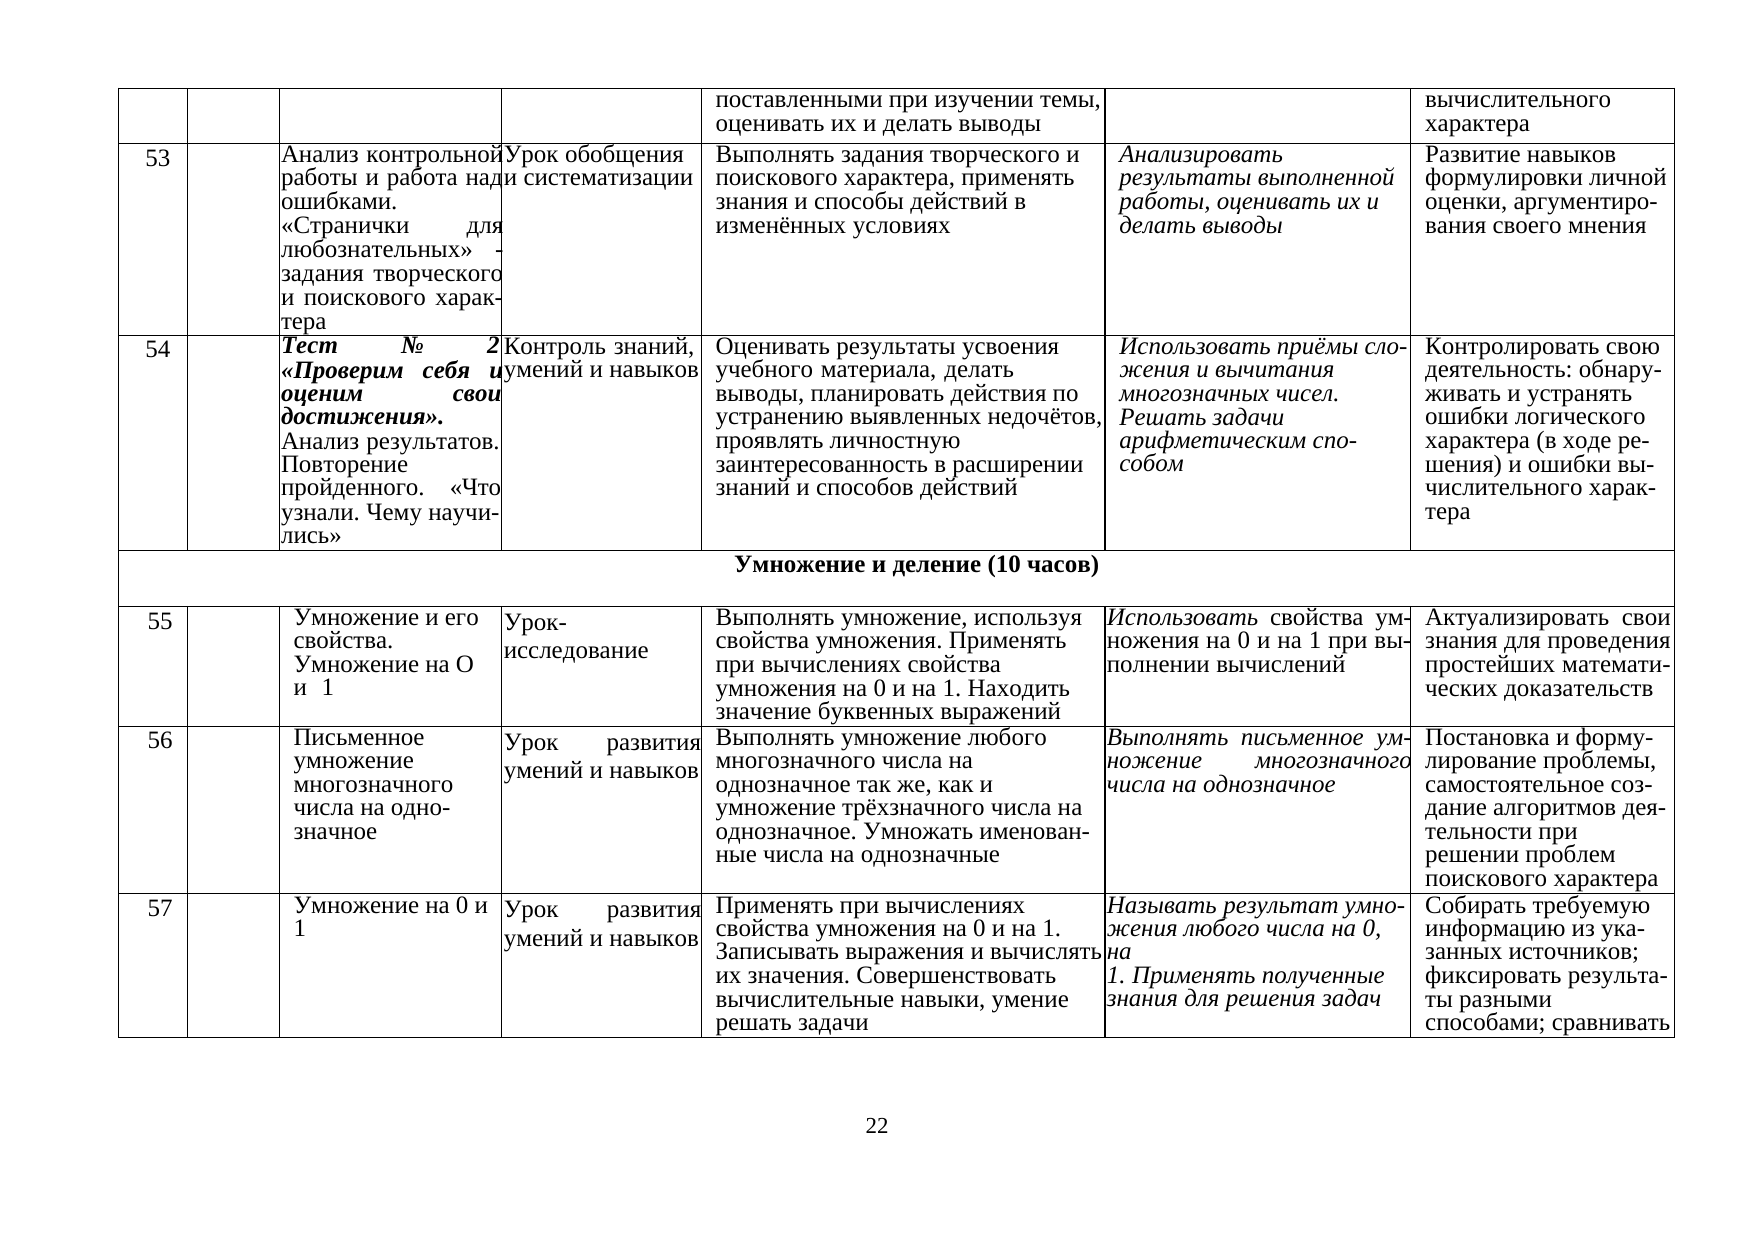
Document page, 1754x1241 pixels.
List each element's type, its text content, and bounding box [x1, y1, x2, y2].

table_cell Умножение на 0 и 1 [280, 894, 501, 1037]
table_cell Использовать свойства ум- ножения на 0 и на 1 при вы- полнении вычислений [1106, 607, 1410, 726]
table_header [119, 89, 187, 143]
table_cell [188, 336, 279, 550]
table_cell Развитие навыков формулировки личной оценки, аргументиро- вания своего мнения [1411, 144, 1674, 334]
table_cell Выполнять умножение, используя свойства умножения. Применять при вычислениях свойства умножения на 0 и на 1. Находить значение буквенных выражений [702, 607, 1104, 726]
table_cell Выполнять задания творческого и поискового характера, применять знания и способы действий в изменённых условиях [702, 144, 1104, 334]
table_cell Письменное умножение многозначного числа на одно- значное [280, 727, 501, 893]
table_cell Умножение и деление (10 часов) [119, 551, 1674, 606]
table_header [188, 89, 279, 143]
table_cell Урок- исследование [502, 607, 701, 726]
table_cell Умножение и его свойства. Умножение на О и 1 [280, 607, 501, 726]
table_cell 57 [119, 894, 187, 1037]
table_cell Контроль знаний, умений и навыков [502, 336, 701, 550]
table_cell Постановка и форму- лирование проблемы, самостоятельное соз- дание алгоритмов дея- тельности при решении проблем поискового характера [1411, 727, 1674, 893]
table_cell Собирать требуемую информацию из ука- занных источников; фиксировать результа- ты разными способами; сравнивать [1411, 894, 1674, 1037]
table_cell Выполнять письменное ум- ножение многозначного числа на однозначное [1106, 727, 1410, 893]
table_cell Называть результат умно- жения любого числа на 0, на 1. Применять полученные знания для решения задач [1106, 894, 1410, 1037]
table_header [502, 89, 701, 143]
table_cell 56 [119, 727, 187, 893]
table_cell 53 [119, 144, 187, 334]
table_cell 55 [119, 607, 187, 726]
table_cell Урок обобщения и систематизации [502, 144, 701, 334]
table_cell Контролировать свою деятельность: обнару- живать и устранять ошибки логического характера (в ходе ре- шения) и ошибки вы- числительного харак- тера [1411, 336, 1674, 550]
table_cell Выполнять умножение любого многозначного числа на однозначное так же, как и умножение трёхзначного числа на однозначное. Умножать именован- ные числа на однозначные [702, 727, 1104, 893]
table_cell Анализировать результаты выполненной работы, оценивать их и делать выводы [1106, 144, 1410, 334]
table_cell Применять при вычислениях свойства умножения на 0 и на 1. Записывать выражения и вычислять их значения. Совершенствовать вычислительные навыки, умение решать задачи [702, 894, 1104, 1037]
table_header [280, 89, 501, 143]
table_cell Использовать приёмы сло- жения и вычитания многозначных чисел. Решать задачи арифметическим спо- собом [1106, 336, 1410, 550]
table_cell [188, 144, 279, 334]
table_cell [188, 607, 279, 726]
table_cell Анализ контрольной работы и работа над ошибками. «Странички для любознательных» - задания творческого и поискового харак- тера [280, 144, 501, 334]
table_header вычислительного характера [1411, 89, 1674, 143]
table_cell Оценивать результаты усвоения учебного материала, делать выводы, планировать действия по устранению выявленных недочётов, проявлять личностную заинтересованность в расширении знаний и способов действий [702, 336, 1104, 550]
table_cell Тест № 2 «Проверим себя и оценим свои достижения». Анализ результатов. Повторение пройденного. «Что узнали. Чему научи- лись» [280, 336, 501, 550]
table_cell Урок развития умений и навыков [502, 894, 701, 1037]
table_cell [188, 727, 279, 893]
table_cell Актуализировать свои знания для проведения простейших математи- ческих доказательств [1411, 607, 1674, 726]
table_cell [188, 894, 279, 1037]
table_cell 54 [119, 336, 187, 550]
table_header поставленными при изучении темы, оценивать их и делать выводы [702, 89, 1104, 143]
table_header [1106, 89, 1410, 143]
table_cell Урок развития умений и навыков [502, 727, 701, 893]
